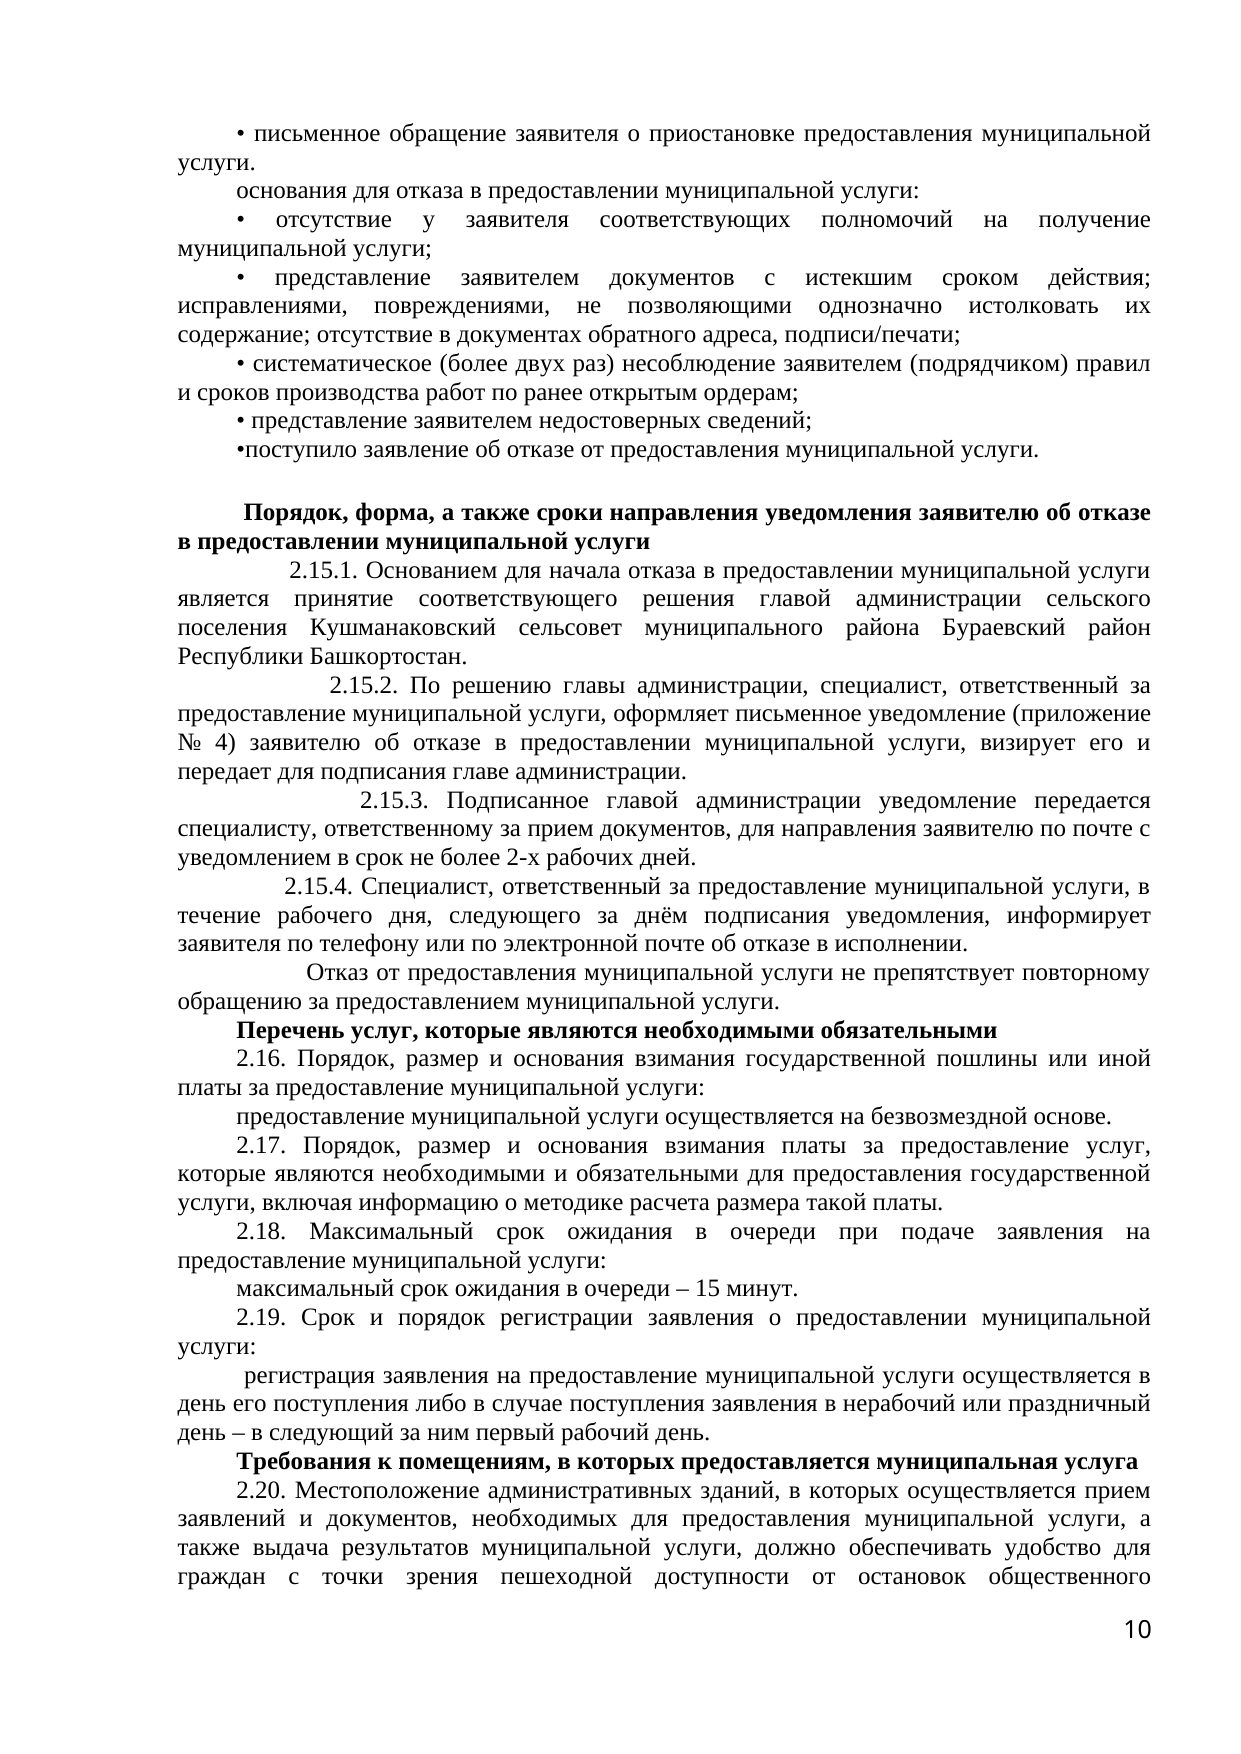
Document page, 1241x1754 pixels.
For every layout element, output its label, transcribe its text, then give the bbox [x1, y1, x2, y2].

text основания для отказа в предоставлении муниципальной услуги: [177, 176, 1152, 204]
text 2.15.3. Подписанное главой администрации уведомление передается специалисту, ответственному за прием документов, для направления заявителю по почте с уведомлением в срок не более 2-х рабочих дней. [177, 785, 1152, 871]
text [177, 1475, 1152, 1590]
text •поступило заявление об отказе от предоставления муниципальной услуги. [177, 434, 1152, 463]
text 2.15.1. Основанием для начала отказа в предоставлении муниципальной услуги является принятие соответствующего решения главой администрации сельского поселения Кушманаковский сельсовет муниципального района Бураевский район Республики Башкортостан. [177, 555, 1152, 670]
text 2.18. Максимальный срок ожидания в очереди при подаче заявления на предоставление муниципальной услуги: [177, 1216, 1152, 1273]
text Порядок, форма, а также сроки направления уведомления заявителю об отказе в предоставлении муниципальной услуги [177, 497, 1152, 555]
text Требования к помещениям, в которых предоставляется муниципальная услуга [177, 1446, 1152, 1475]
text 2.15.4. Специалист, ответственный за предоставление муниципальной услуги, в течение рабочего дня, следующего за днём подписания уведомления, информирует заявителя по телефону или по электронной почте об отказе в исполнении. [177, 871, 1152, 957]
text Перечень услуг, которые являются необходимыми обязательными [177, 1015, 1152, 1043]
text предоставление муниципальной услуги осуществляется на безвозмездной основе. [177, 1101, 1152, 1130]
text Отказ от предоставления муниципальной услуги не препятствует повторному обращению за предоставлением муниципальной услуги. [177, 957, 1152, 1015]
text • представление заявителем документов с истекшим сроком действия; исправлениями, повреждениями, не позволяющими однозначно истолковать их содержание; отсутствие в документах обратного адреса, подписи/печати; [177, 262, 1152, 348]
text максимальный срок ожидания в очереди – 15 минут. [177, 1273, 1152, 1302]
text • отсутствие у заявителя соответствующих полномочий на получение муниципальной услуги; [177, 204, 1152, 262]
text 2.19. Срок и порядок регистрации заявления о предоставлении муниципальной услуги: [177, 1302, 1152, 1360]
text • представление заявителем недостоверных сведений; [177, 406, 1152, 434]
text • систематическое (более двух раз) несоблюдение заявителем (подрядчиком) правил и сроков производства работ по ранее открытым ордерам; [177, 348, 1152, 406]
text регистрация заявления на предоставление муниципальной услуги осуществляется в день его поступления либо в случае поступления заявления в нерабочий или праздничный день – в следующий за ним первый рабочий день. [177, 1360, 1152, 1446]
text 2.15.2. По решению главы администрации, специалист, ответственный за предоставление муниципальной услуги, оформляет письменное уведомление (приложение № 4) заявителю об отказе в предоставлении муниципальной услуги, визирует его и передает для подписания главе администрации. [177, 670, 1152, 785]
text • письменное обращение заявителя о приостановке предоставления муниципальной услуги. [177, 118, 1152, 176]
text 2.16. Порядок, размер и основания взимания государственной пошлины или иной платы за предоставление муниципальной услуги: [177, 1043, 1152, 1101]
text 2.17. Порядок, размер и основания взимания платы за предоставление услуг, которые являются необходимыми и обязательными для предоставления государственной услуги, включая информацию о методике расчета размера такой платы. [177, 1130, 1152, 1216]
